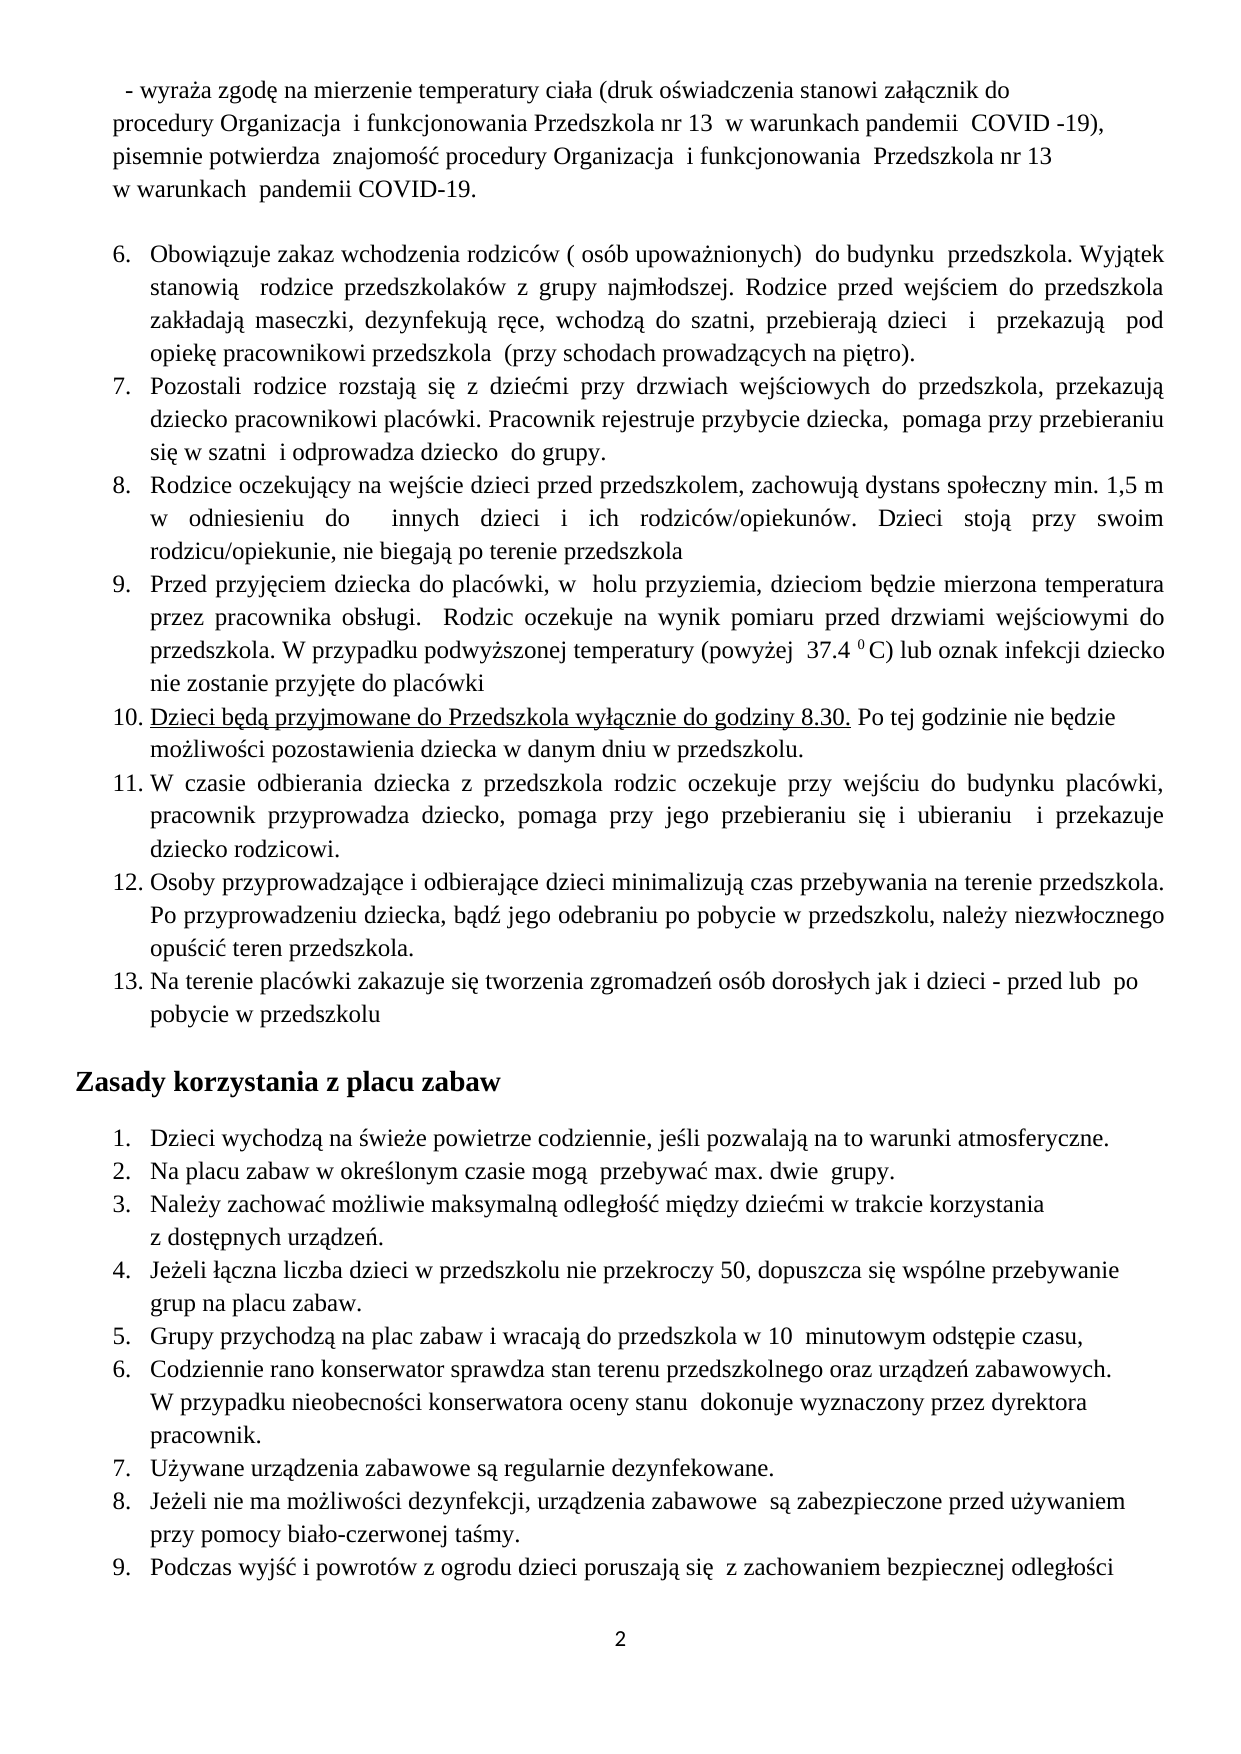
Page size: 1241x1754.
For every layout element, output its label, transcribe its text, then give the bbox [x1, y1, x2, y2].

list Przed przyjęciem dziecka do placówki, w holu przyziemia, dzieciom będzie mierzona temperatura przez pracownika obsługi. Rodzic oczekuje na wynik pomiaru przed drzwiami wejściowymi do przedszkola. W przypadku podwyższonej temperatury (powyżej 37.4 0 C) lub oznak infekcji dziecko nie zostanie przyjęte do placówki [112, 569, 1165, 697]
list Grupy przychodzą na plac zabaw i wracają do przedszkola w 10 minutowym odstępie czasu, [112, 1321, 1165, 1350]
list Osoby przyprowadzające i odbierające dzieci minimalizują czas przebywania na terenie przedszkola. Po przyprowadzeniu dziecka, bądź jego odebraniu po pobycie w przedszkolu, należy niezwłocznego opuścić teren przedszkola. [112, 867, 1165, 961]
list Dzieci wychodzą na świeże powietrze codziennie, jeśli pozwalają na to warunki atmosferyczne. [112, 1123, 1165, 1152]
list Jeżeli łączna liczba dzieci w przedszkolu nie przekroczy 50, dopuszcza się wspólne przebywanie grup na placu zabaw. [112, 1255, 1165, 1317]
list Codziennie rano konserwator sprawdza stan terenu przedszkolnego oraz urządzeń zabawowych. W przypadku nieobecności konserwatora oceny stanu dokonuje wyznaczony przez dyrektora pracownik. [112, 1354, 1165, 1449]
list Jeżeli nie ma możliwości dezynfekcji, urządzenia zabawowe są zabezpieczone przed używaniem przy pomocy biało-czerwonej taśmy. [112, 1486, 1165, 1548]
text - wyraża zgodę na mierzenie temperatury ciała (druk oświadczenia stanowi załącznik do procedury Organizacja i funkcjonowania Przedszkola nr 13 w warunkach pandemii COVID -19), pisemnie potwierdza znajomość procedury Organizacja i funkcjonowania Przedszkola nr 13 w warunkach pandemii COVID-19. [112, 75, 1165, 235]
text Zasady korzystania z placu zabaw [75, 1064, 1165, 1097]
list Dzieci będą przyjmowane do Przedszkola wyłącznie do godziny 8.30. Po tej godzinie nie będzie możliwości pozostawienia dziecka w danym dniu w przedszkolu. [112, 702, 1165, 763]
list Używane urządzenia zabawowe są regularnie dezynfekowane. [112, 1453, 1165, 1482]
list Rodzice oczekujący na wejście dzieci przed przedszkolem, zachowują dystans społeczny min. 1,5 m w odniesieniu do innych dzieci i ich rodziców/opiekunów. Dzieci stoją przy swoim rodzicu/opiekunie, nie biegają po terenie przedszkola [112, 470, 1165, 565]
list Pozostali rodzice rozstają się z dziećmi przy drzwiach wejściowych do przedszkola, przekazują dziecko pracownikowi placówki. Pracownik rejestruje przybycie dziecka, pomaga przy przebieraniu się w szatni i odprowadza dziecko do grupy. [112, 371, 1165, 466]
list Na placu zabaw w określonym czasie mogą przebywać max. dwie grupy. [112, 1156, 1165, 1185]
list W czasie odbierania dziecka z przedszkola rodzic oczekuje przy wejściu do budynku placówki, pracownik przyprowadza dziecko, pomaga przy jego przebieraniu się i ubieraniu i przekazuje dziecko rodzicowi. [112, 768, 1165, 862]
list Obowiązuje zakaz wchodzenia rodziców ( osób upoważnionych) do budynku przedszkola. Wyjątek stanowią rodzice przedszkolaków z grupy najmłodszej. Rodzice przed wejściem do przedszkola zakładają maseczki, dezynfekują ręce, wchodzą do szatni, przebierają dzieci i przekazują pod opiekę pracownikowi przedszkola (przy schodach prowadzących na piętro). [112, 239, 1165, 367]
list Podczas wyjść i powrotów z ogrodu dzieci poruszają się z zachowaniem bezpiecznej odległości [112, 1552, 1165, 1581]
list Należy zachować możliwie maksymalną odległość między dziećmi w trakcie korzystania z dostępnych urządzeń. [112, 1189, 1165, 1251]
list Na terenie placówki zakazuje się tworzenia zgromadzeń osób dorosłych jak i dzieci - przed lub po pobycie w przedszkolu [112, 966, 1165, 1060]
